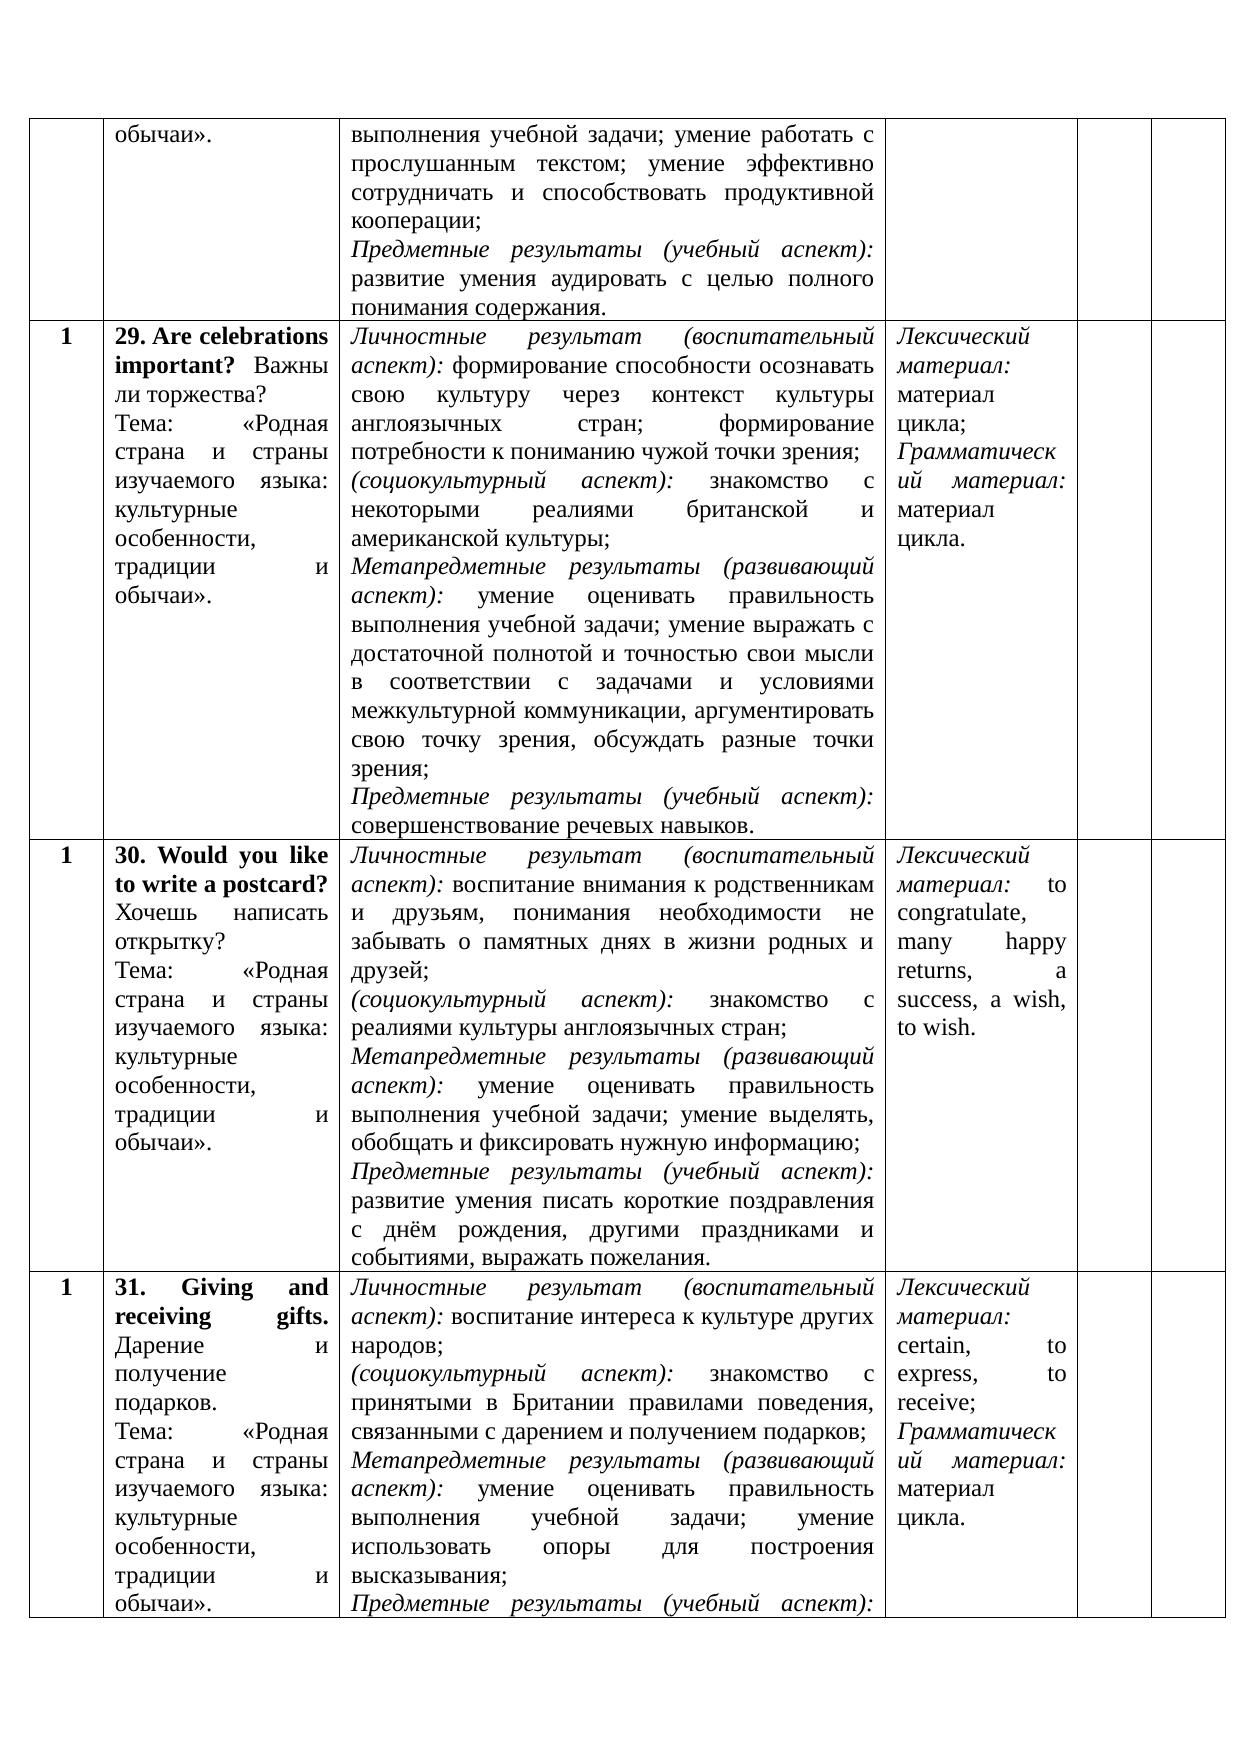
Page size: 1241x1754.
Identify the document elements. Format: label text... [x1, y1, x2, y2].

table_cell [1078, 840, 1151, 1271]
table_cell [1152, 1272, 1225, 1617]
table_cell 2 [30, 119, 103, 320]
table_cell Лексический материал: материал цикла; Грамматический материал: материал цикла. [886, 321, 1077, 839]
table_cell [1152, 321, 1225, 839]
table_cell 1 [30, 321, 103, 839]
table_cell [1078, 1272, 1151, 1617]
table_cell 1 [30, 1272, 103, 1617]
table_cell [1078, 321, 1151, 839]
table_cell [1078, 119, 1151, 320]
table_cell Личностные результат (воспитательный аспект): воспитание внимания к родственникам и друзьям, понимания необходимости не забывать о памятных днях в жизни родных и друзей; (социокультурный аспект): знакомство с реалиями культуры англоязычных стран; Метапредметные результаты (развивающий аспект): умение оценивать правильность выполнения учебной задачи; умение выделять, обобщать и фиксировать нужную информацию; Предметные результаты (учебный аспект): развитие умения писать короткие поздравления с днём рождения, другими праздниками и событиями, выражать пожелания. [340, 840, 885, 1271]
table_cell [340, 1272, 885, 1617]
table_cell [104, 119, 339, 320]
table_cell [104, 1272, 339, 1617]
table_cell 30. Would you like to write a postcard? Хочешь написать открытку? Тема: «Родная страна и страны изучаемого языка: культурные особенности, традиции и обычаи». [104, 840, 339, 1271]
table_cell 1 [30, 840, 103, 1271]
table_cell 29. Are celebrations important? Важны ли торжества? Тема: «Родная страна и страны изучаемого языка: культурные особенности, традиции и обычаи». [104, 321, 339, 839]
table_cell Личностные результат (воспитательный аспект): формирование способности осознавать свою культуру через контекст культуры англоязычных стран; формирование потребности к пониманию чужой точки зрения; (социокультурный аспект): знакомство с некоторыми реалиями британской и американской культуры; Метапредметные результаты (развивающий аспект): умение оценивать правильность выполнения учебной задачи; умение выражать с достаточной полнотой и точностью свои мысли в соответствии с задачами и условиями межкультурной коммуникации, аргументировать свою точку зрения, обсуждать разные точки зрения; Предметные результаты (учебный аспект): совершенствование речевых навыков. [340, 321, 885, 839]
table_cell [886, 119, 1077, 320]
table_cell [1152, 119, 1225, 320]
table_cell [1152, 840, 1225, 1271]
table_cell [886, 1272, 1077, 1617]
table_cell Лексический материал: to congratulate, many happy returns, a success, a wish, to wish. [886, 840, 1077, 1271]
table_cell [340, 119, 885, 320]
